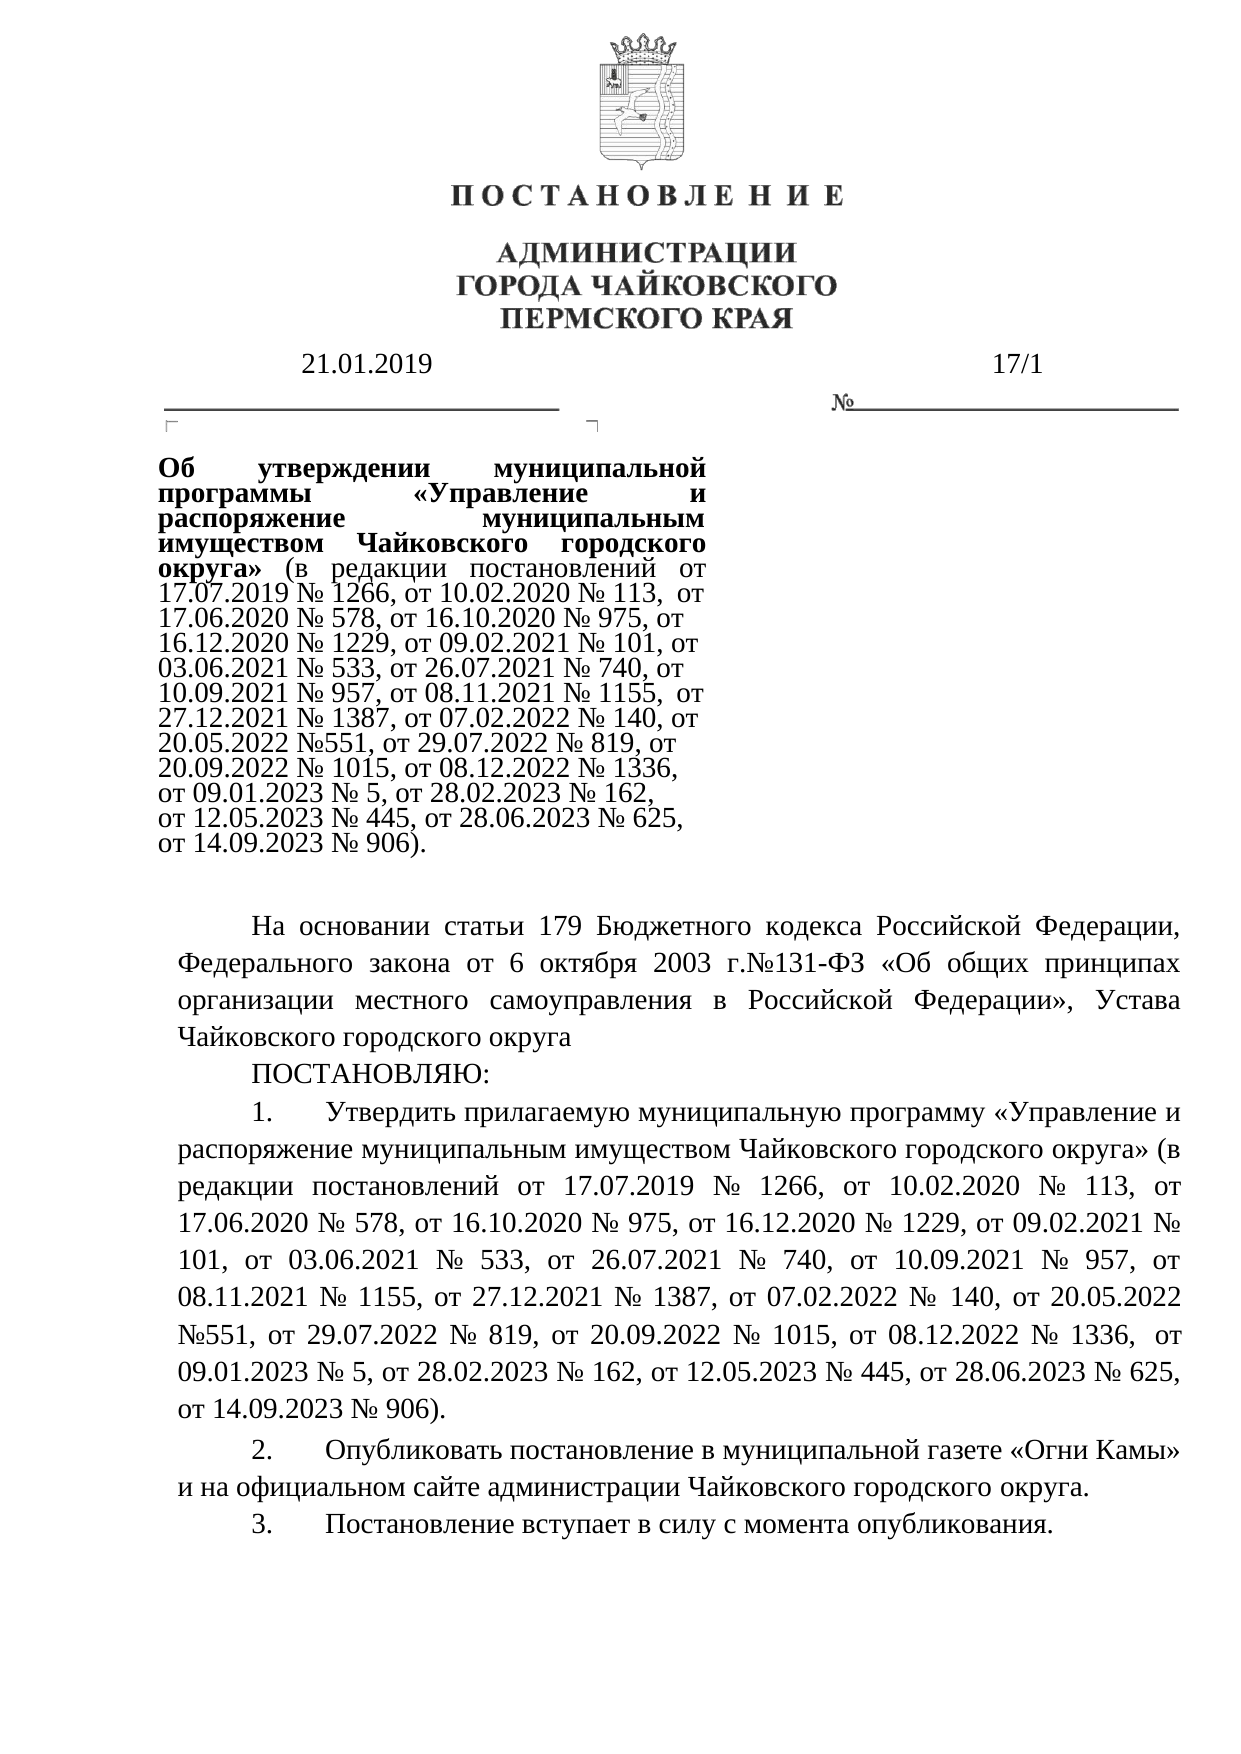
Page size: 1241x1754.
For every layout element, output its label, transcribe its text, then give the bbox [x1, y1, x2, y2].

text ПОСТАНОВЛЯЮ: [251, 1056, 1223, 1090]
picture [164, 33, 1179, 432]
text 17.06.2020 № 578, от 16.10.2020 № 975, от [158, 607, 1223, 632]
text от 14.09.2023 № 906). [158, 832, 1223, 857]
text 03.06.2021 № 533, от 26.07.2021 № 740, от [158, 657, 1223, 682]
text 27.12.2021 № 1387, от 07.02.2022 № 140, от [158, 707, 1223, 732]
text Об утверждении муниципальной программы «Управление и распоряжение муниципальным имуществом Чайковского городского округа» (в редакции постановлений от 17.07.2019 № 1266, от 10.02.2020 № 113, от [158, 457, 707, 607]
text 16.12.2020 № 1229, от 09.02.2021 № 101, от [158, 632, 1223, 657]
text 20.09.2022 № 1015, от 08.12.2022 № 1336, [158, 757, 1223, 782]
text На основании статьи 179 Бюджетного кодекса Российской Федерации, Федерального закона от 6 октября 2003 г.№131-ФЗ «Об общих принципах организации местного самоуправления в Российской Федерации», Устава Чайковского городского округа [177, 908, 1182, 1053]
text от 12.05.2023 № 445, от 28.06.2023 № 625, [158, 807, 1223, 832]
text 10.09.2021 № 957, от 08.11.2021 № 1155, от [158, 682, 1223, 707]
list Опубликовать постановление в муниципальной газете «Огни Камы» и на официальном сайте администрации Чайковского городского округа. [177, 1432, 1181, 1503]
list Утвердить прилагаемую муниципальную программу «Управление и распоряжение муниципальным имуществом Чайковского городского округа» (в редакции постановлений от 17.07.2019 № 1266, от 10.02.2020 № 113, от 17.06.2020 № 578, от 16.10.2020 № 975, от 16.12.2020 № 1229, от 09.02.2021 № 101, от 03.06.2021 № 533, от 26.07.2021 № 740, от 10.09.2021 № 957, от 08.11.2021 № 1155, от 27.12.2021 № 1387, от 07.02.2022 № 140, от 20.05.2022 №551, от 29.07.2022 № 819, от 20.09.2022 № 1015, от 08.12.2022 № 1336, от 09.01.2023 № 5, от 28.02.2023 № 162, от 12.05.2023 № 445, от 28.06.2023 № 625, от 14.09.2023 № 906). [177, 1094, 1182, 1425]
list Постановление вступает в силу с момента опубликования. [177, 1507, 1223, 1540]
text 20.05.2022 №551, от 29.07.2022 № 819, от [158, 732, 1223, 757]
text от 09.01.2023 № 5, от 28.02.2023 № 162, [158, 782, 1223, 807]
